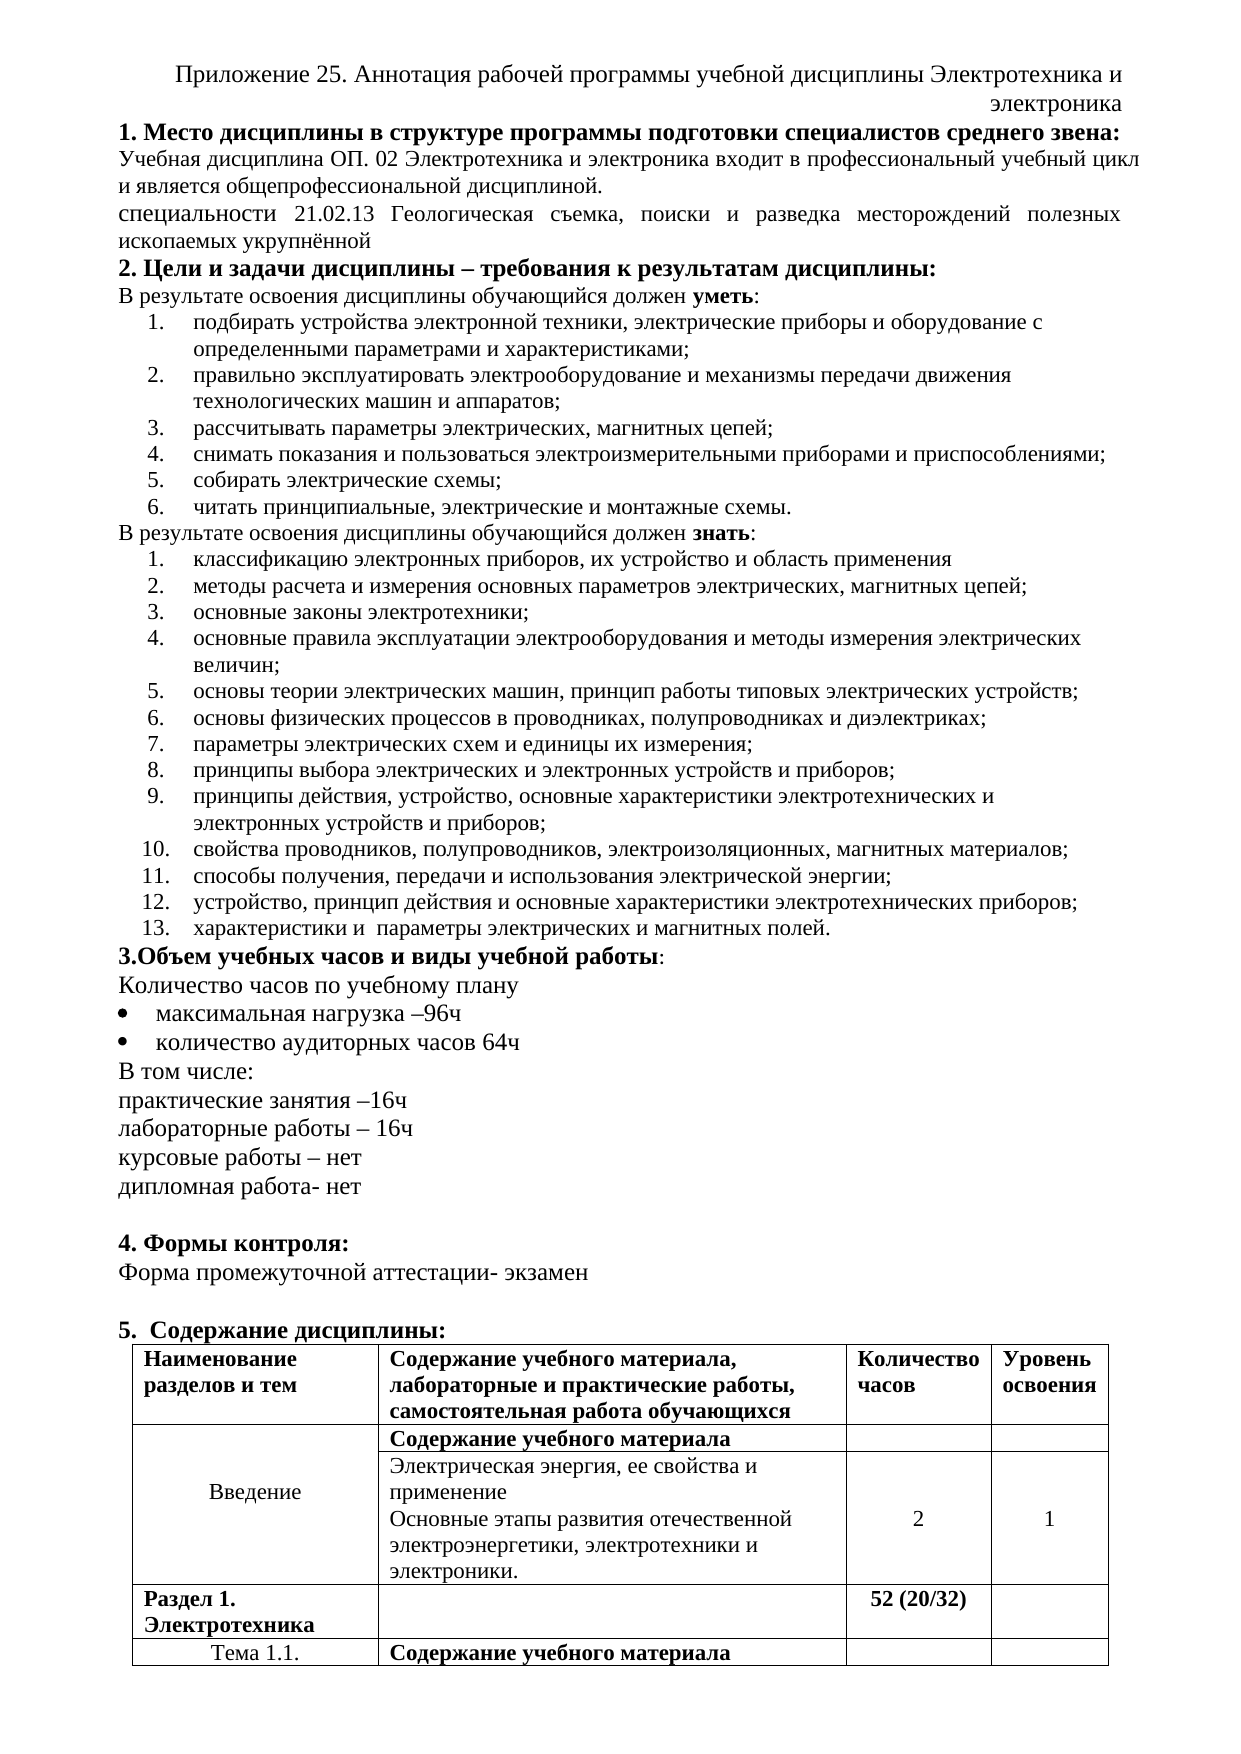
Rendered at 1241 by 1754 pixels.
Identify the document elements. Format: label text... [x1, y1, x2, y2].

list основы теории электрических машин, принцип работы типовых электрических устройств; [156, 677, 1122, 703]
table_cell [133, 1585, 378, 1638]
list правильно эксплуатировать электрооборудование и механизмы передачи движения технологических машин и аппаратов; [156, 361, 1122, 414]
text Форма промежуточной аттестации- экзамен [118, 1257, 1122, 1286]
list основы физических процессов в проводниках, полупроводниках и диэлектриках; [156, 703, 1122, 730]
list основные законы электротехники; [156, 598, 1122, 624]
text курсовые работы – нет [118, 1142, 1122, 1171]
list снимать показания и пользоваться электроизмерительными приборами и приспособлениями; [156, 440, 1122, 466]
list максимальная нагрузка –96ч [118, 998, 1122, 1027]
text лабораторные работы – 16ч [118, 1113, 1122, 1142]
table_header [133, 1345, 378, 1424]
list принципы выбора электрических и электронных устройств и приборов; [156, 756, 1122, 783]
list классификацию электронных приборов, их устройство и область применения [156, 545, 1122, 572]
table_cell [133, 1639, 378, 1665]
list характеристики и параметры электрических и магнитных полей. [156, 914, 1122, 941]
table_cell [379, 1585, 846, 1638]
list параметры электрических схем и единицы их измерения; [156, 730, 1122, 756]
text В том числе: [118, 1056, 1122, 1085]
text практические занятия –16ч [118, 1085, 1122, 1113]
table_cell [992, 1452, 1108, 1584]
text 5. Содержание дисциплины: [118, 1315, 1122, 1343]
text 2. Цели и задачи дисциплины – требования к результатам дисциплины: [118, 253, 1122, 282]
text Учебная дисциплина ОП. 02 Электротехника и электроника входит в профессиональный учебный цикл и является общепрофессиональной дисциплиной. [118, 145, 1142, 198]
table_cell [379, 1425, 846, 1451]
list читать принципиальные, электрические и монтажные схемы. [156, 493, 1141, 519]
text Приложение 25. Аннотация рабочей программы учебной дисциплины Электротехника и электроника [118, 59, 1122, 117]
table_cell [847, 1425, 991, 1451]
list устройство, принцип действия и основные характеристики электротехнических приборов; [156, 888, 1122, 914]
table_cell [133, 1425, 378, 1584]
text дипломная работа- нет [118, 1171, 1122, 1200]
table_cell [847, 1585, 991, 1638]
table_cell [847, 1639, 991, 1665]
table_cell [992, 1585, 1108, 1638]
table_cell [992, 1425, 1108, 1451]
list способы получения, передачи и использования электрической энергии; [156, 862, 1122, 888]
text специальности 21.02.13 Геологическая съемка, поиски и разведка месторождений полезных ископаемых укрупнённой [118, 198, 1122, 253]
list рассчитывать параметры электрических, магнитных цепей; [156, 414, 1122, 440]
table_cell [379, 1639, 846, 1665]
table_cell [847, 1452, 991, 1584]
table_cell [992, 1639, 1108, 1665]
text Количество часов по учебному плану [118, 970, 1122, 998]
text 1. Место дисциплины в структуре программы подготовки специалистов среднего звена: [118, 117, 1122, 145]
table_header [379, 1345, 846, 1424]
list количество аудиторных часов 64ч [118, 1027, 1122, 1056]
list свойства проводников, полупроводников, электроизоляционных, магнитных материалов; [156, 835, 1122, 862]
text В результате освоения дисциплины обучающийся должен знать: [118, 519, 1141, 545]
list собирать электрические схемы; [156, 466, 1122, 493]
text В результате освоения дисциплины обучающийся должен уметь: [118, 282, 1141, 308]
list принципы действия, устройство, основные характеристики электротехнических и электронных устройств и приборов; [156, 783, 1122, 835]
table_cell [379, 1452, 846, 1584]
list подбирать устройства электронной техники, электрические приборы и оборудование с определенными параметрами и характеристиками; [156, 308, 1122, 361]
text 4. Формы контроля: [118, 1228, 1122, 1257]
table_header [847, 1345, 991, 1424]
list методы расчета и измерения основных параметров электрических, магнитных цепей; [156, 572, 1122, 598]
list основные правила эксплуатации электрооборудования и методы измерения электрических величин; [156, 624, 1122, 677]
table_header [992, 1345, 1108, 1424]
text 3.Объем учебных часов и виды учебной работы: [118, 941, 1122, 970]
